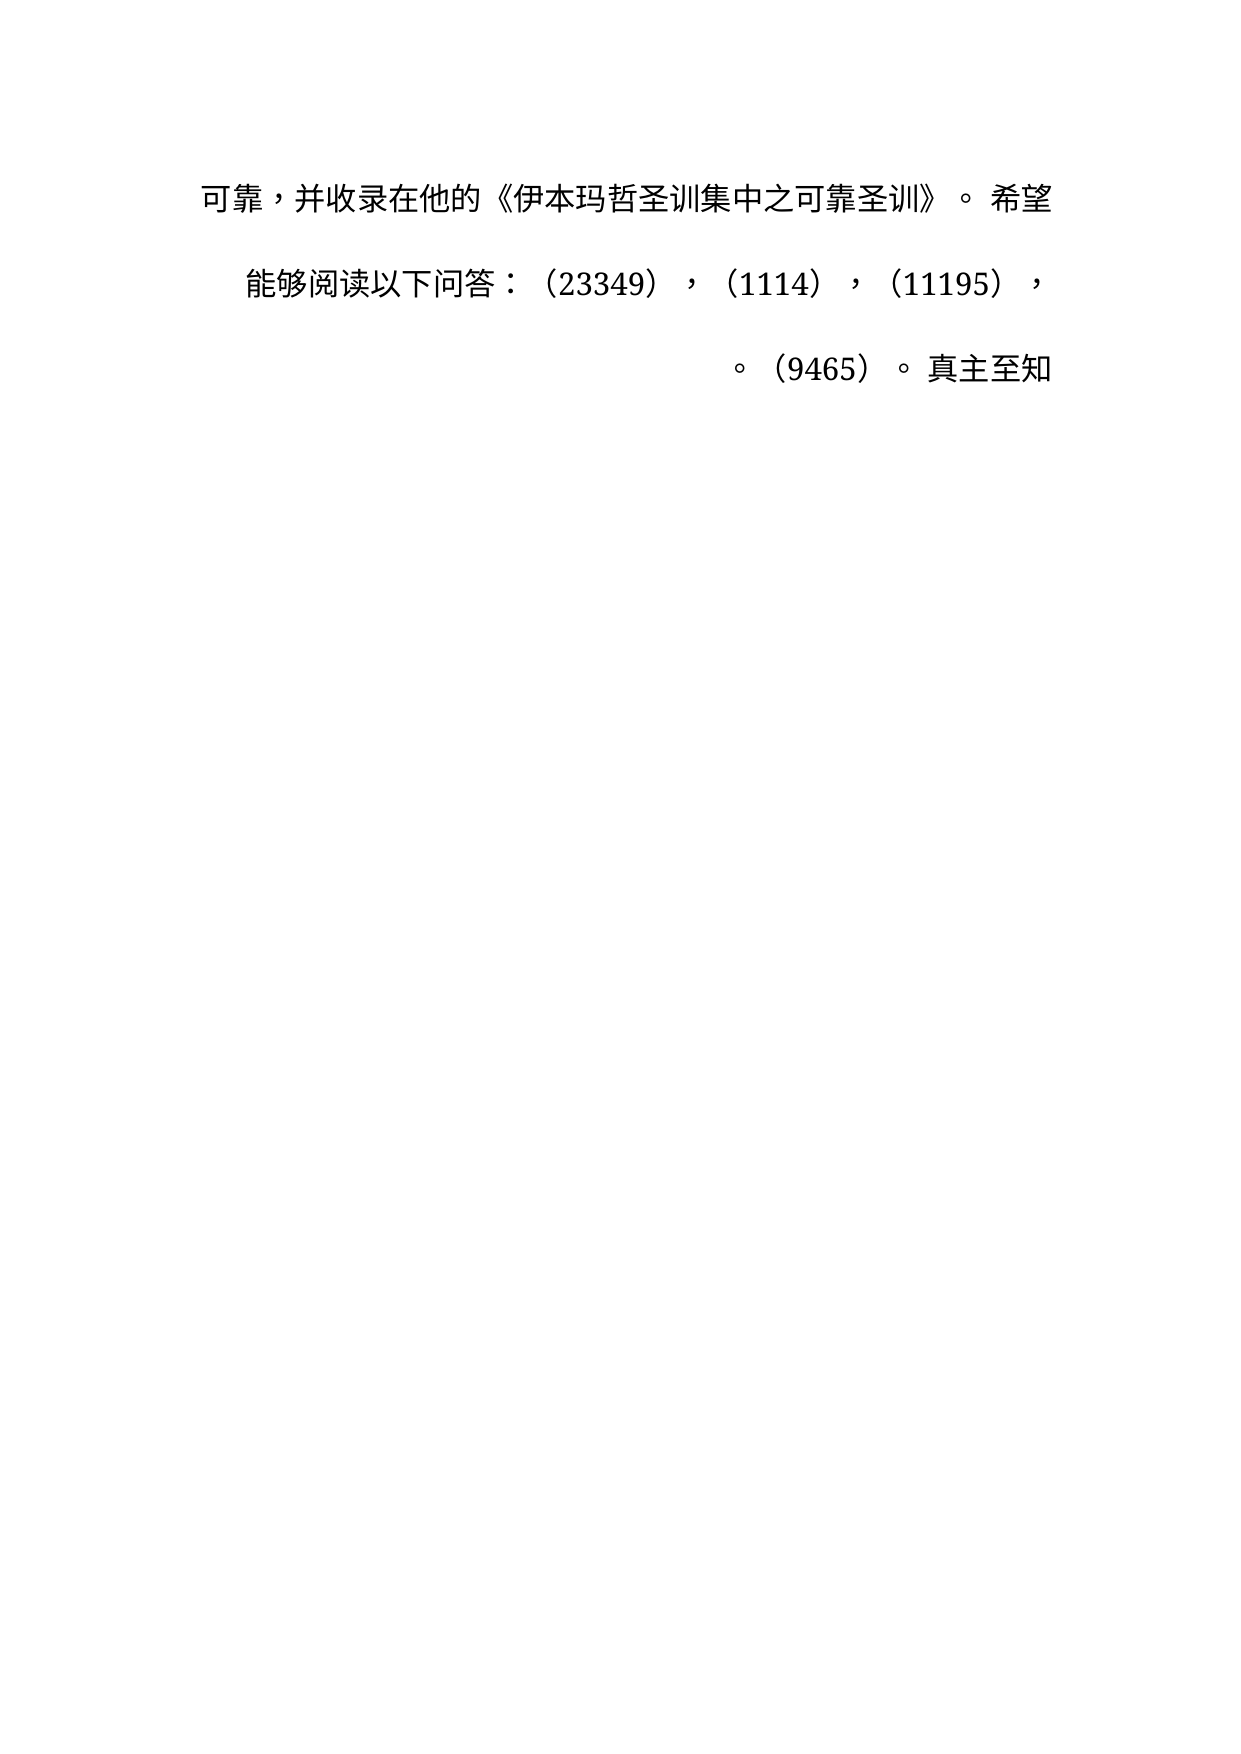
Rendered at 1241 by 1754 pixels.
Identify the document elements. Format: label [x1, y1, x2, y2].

text [187, 177, 1053, 390]
